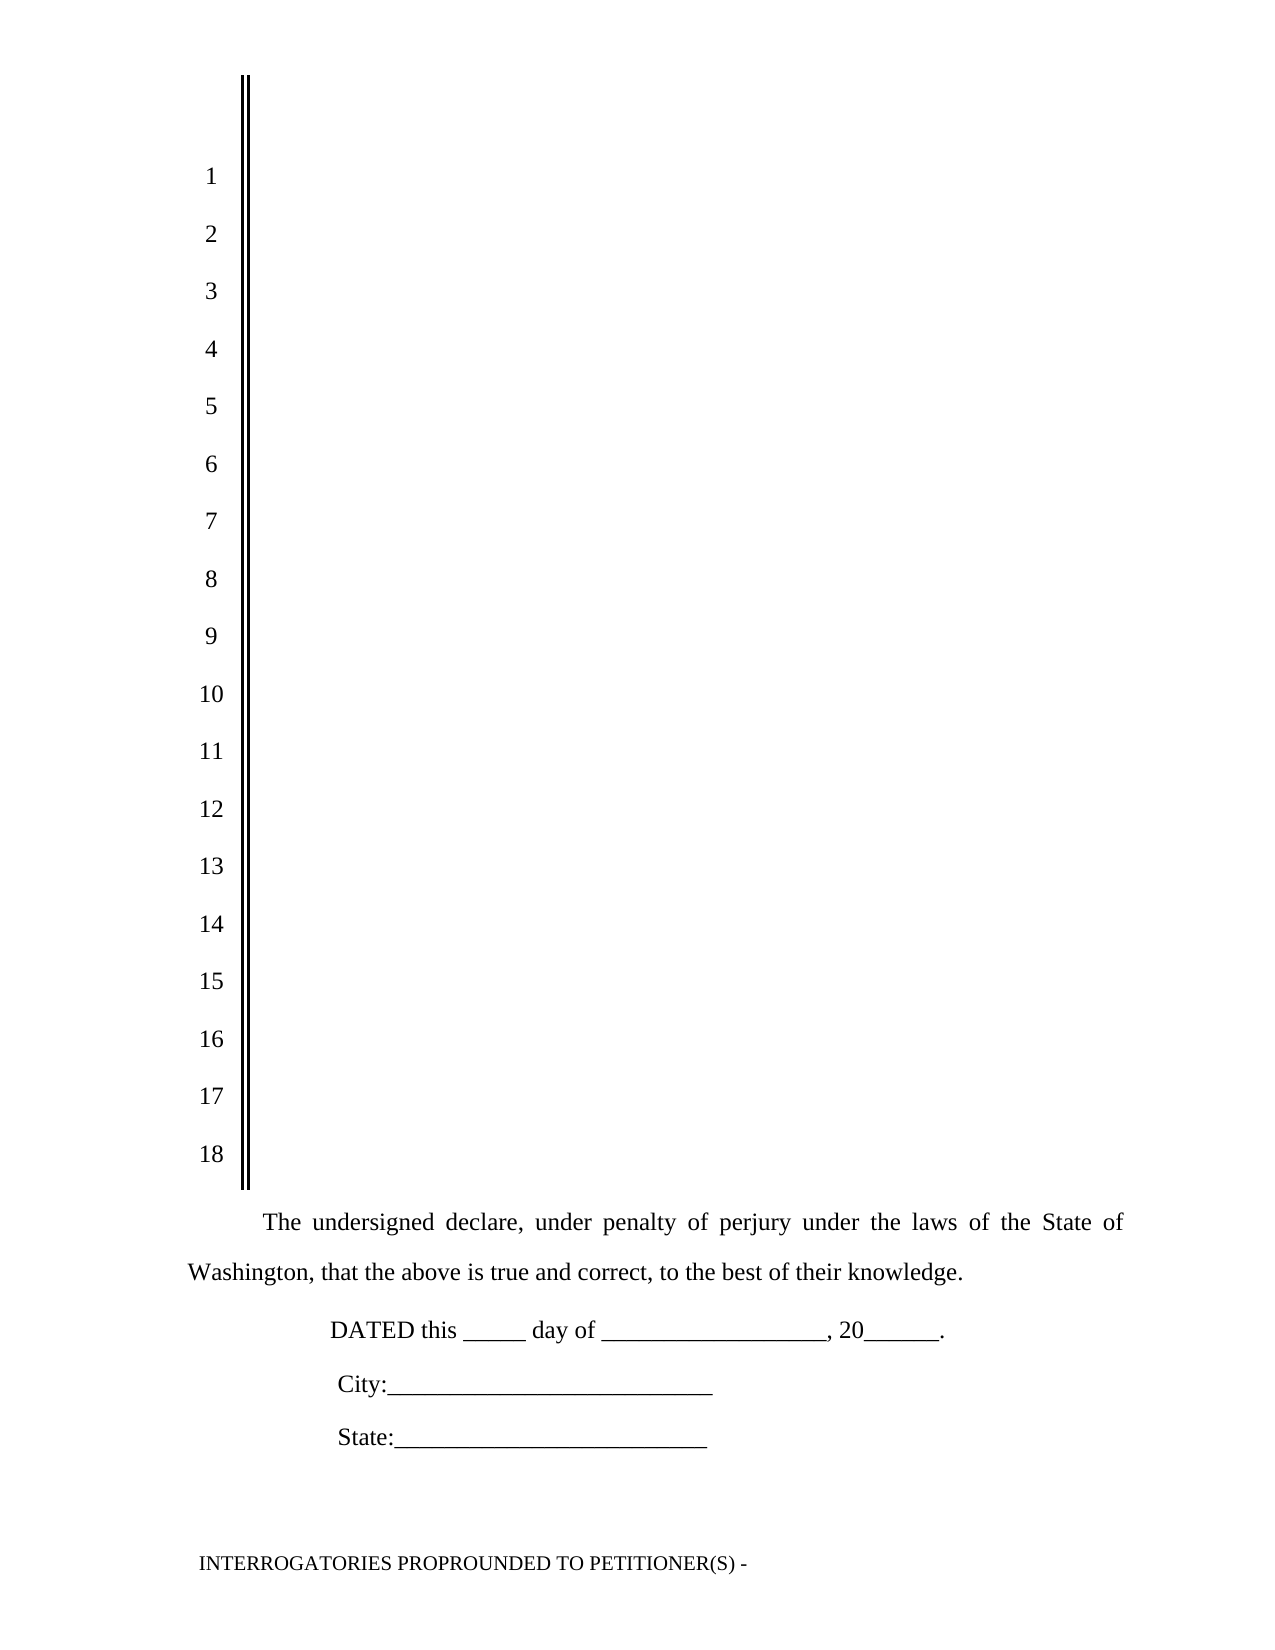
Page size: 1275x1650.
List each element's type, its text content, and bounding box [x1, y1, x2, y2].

text State:_________________________ [187, 1422, 1125, 1451]
text DATED this _____ day of __________________, 20______. [187, 1315, 1125, 1344]
text The undersigned declare, under penalty of perjury under the laws of the State of Washington, that the above is true and correct, to the best of their knowledge. [187, 1190, 1125, 1290]
text City:__________________________ [187, 1369, 1125, 1397]
